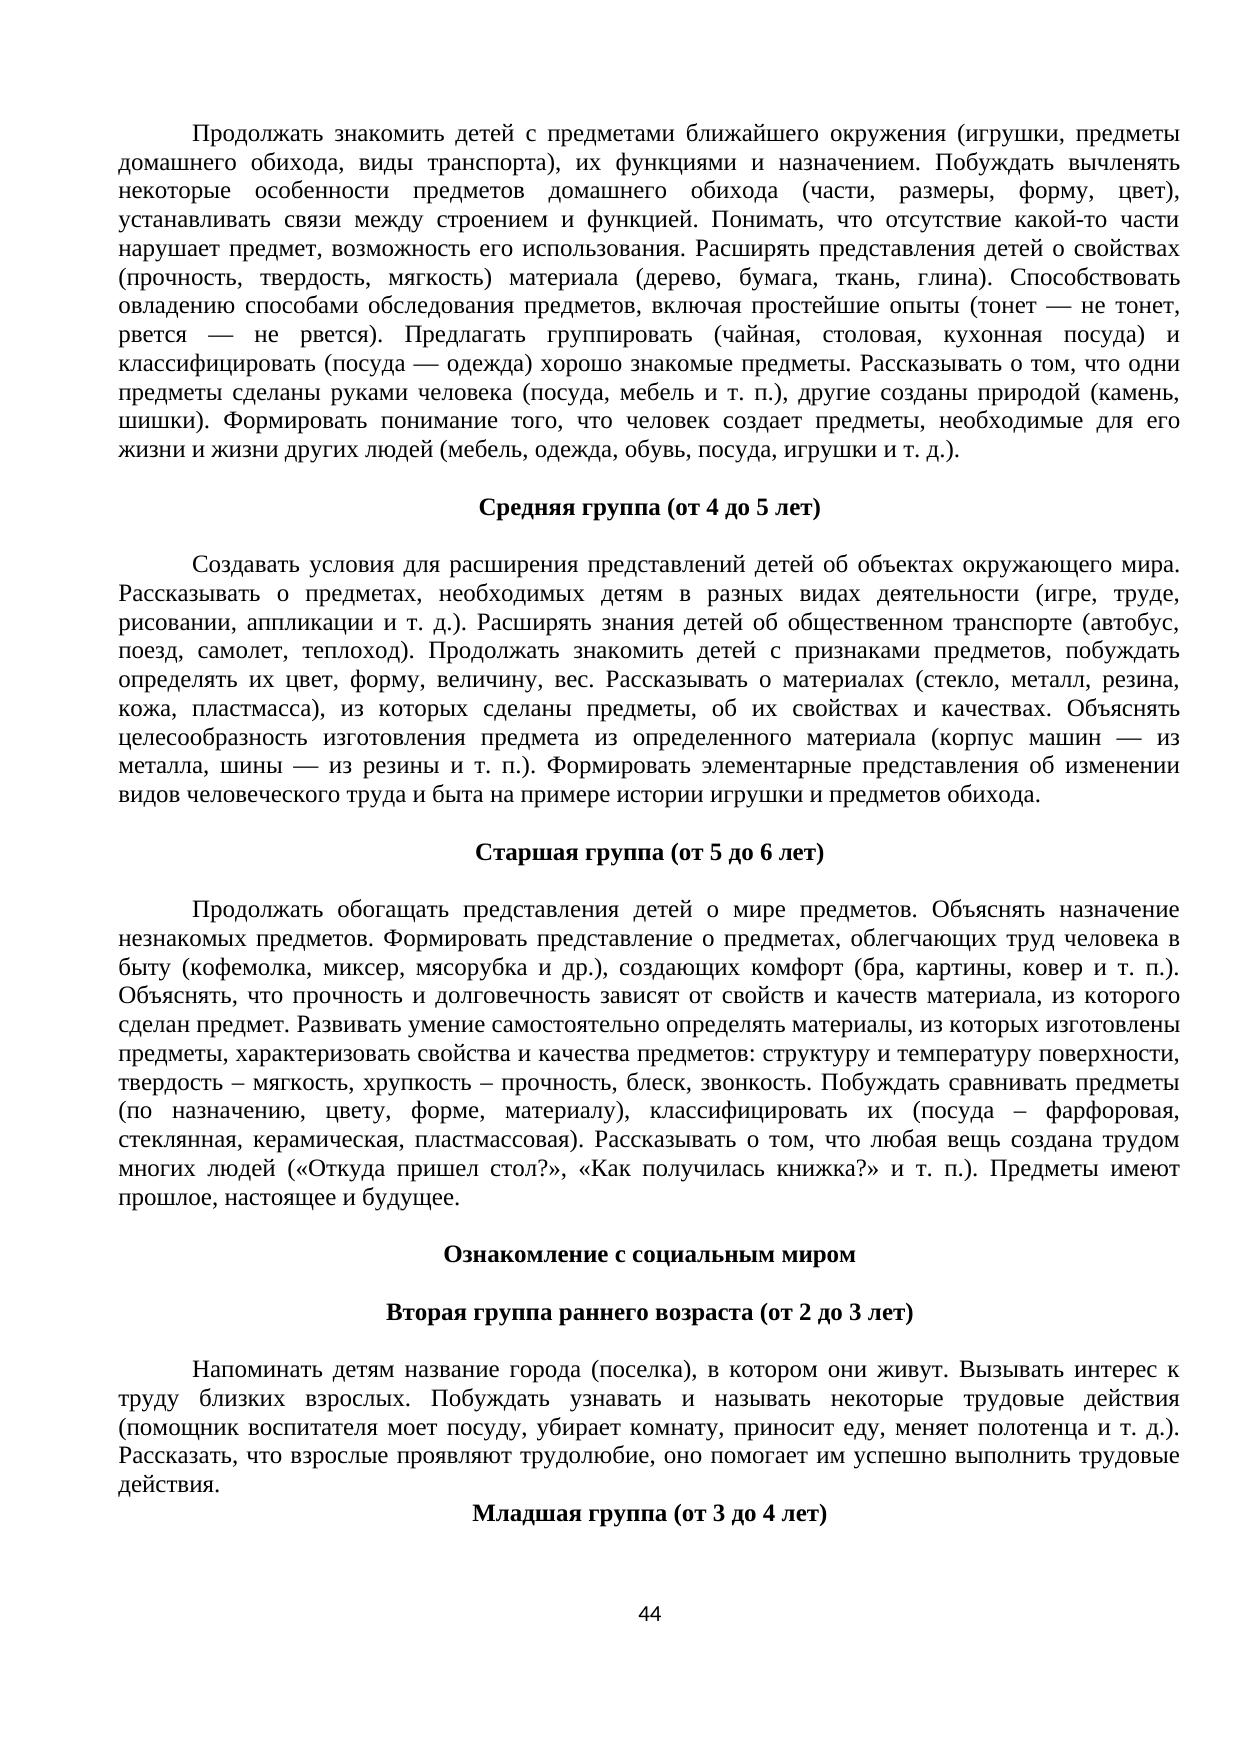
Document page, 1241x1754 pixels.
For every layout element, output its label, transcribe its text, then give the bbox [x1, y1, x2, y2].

text Ознакомление с социальным миром [118, 1239, 1181, 1268]
text Младшая группа (от 3 до 4 лет) [118, 1498, 1181, 1527]
text Вторая группа раннего возраста (от 2 до 3 лет) [118, 1297, 1181, 1326]
text Старшая группа (от 5 до 6 лет) [118, 837, 1181, 866]
text Продолжать обогащать представления детей о мире предметов. Объяснять назначение незнакомых предметов. Формировать представление о предметах, облегчающих труд человека в быту (кофемолка, миксер, мясорубка и др.), создающих комфорт (бра, картины, ковер и т. п.). Объяснять, что прочность и долговечность зависят от свойств и качеств материала, из которого сделан предмет. Развивать умение самостоятельно определять материалы, из которых изготовлены предметы, характеризовать свойства и качества предметов: структуру и температуру поверхности, твердость – мягкость, хрупкость – прочность, блеск, звонкость. Побуждать сравнивать предметы (по назначению, цвету, форме, материалу), классифицировать их (посуда – фарфоровая, стеклянная, керамическая, пластмассовая). Рассказывать о том, что любая вещь создана трудом многих людей («Откуда пришел стол?», «Как получилась книжка?» и т. п.). Предметы имеют прошлое, настоящее и будущее. [118, 894, 1181, 1211]
text Создавать условия для расширения представлений детей об объектах окружающего мира. Рассказывать о предметах, необходимых детям в разных видах деятельности (игре, труде, рисовании, аппликации и т. д.). Расширять знания детей об общественном транспорте (автобус, поезд, самолет, теплоход). Продолжать знакомить детей с признаками предметов, побуждать определять их цвет, форму, величину, вес. Рассказывать о материалах (стекло, металл, резина, кожа, пластмасса), из которых сделаны предметы, об их свойствах и качествах. Объяснять целесообразность изготовления предмета из определенного материала (корпус машин — из металла, шины — из резины и т. п.). Формировать элементарные представления об изменении видов человеческого труда и быта на примере истории игрушки и предметов обихода. [118, 549, 1181, 808]
text Средняя группа (от 4 до 5 лет) [118, 492, 1181, 521]
text Напоминать детям название города (поселка), в котором они живут. Вызывать интерес к труду близких взрослых. Побуждать узнавать и называть некоторые трудовые действия (помощник воспитателя моет посуду, убирает комнату, приносит еду, меняет полотенца и т. д.). Рассказать, что взрослые проявляют трудолюбие, оно помогает им успешно выполнить трудовые действия. [118, 1354, 1181, 1498]
text Продолжать знакомить детей с предметами ближайшего окружения (игрушки, предметы домашнего обихода, виды транспорта), их функциями и назначением. Побуждать вычленять некоторые особенности предметов домашнего обихода (части, размеры, форму, цвет), устанавливать связи между строением и функцией. Понимать, что отсутствие какой-то части нарушает предмет, возможность его использования. Расширять представления детей о свойствах (прочность, твердость, мягкость) материала (дерево, бумага, ткань, глина). Способствовать овладению способами обследования предметов, включая простейшие опыты (тонет — не тонет, рвется — не рвется). Предлагать группировать (чайная, столовая, кухонная посуда) и классифицировать (посуда — одежда) хорошо знакомые предметы. Рассказывать о том, что одни предметы сделаны руками человека (посуда, мебель и т. п.), другие созданы природой (камень, шишки). Формировать понимание того, что человек создает предметы, необходимые для его жизни и жизни других людей (мебель, одежда, обувь, посуда, игрушки и т. д.). [118, 118, 1181, 463]
